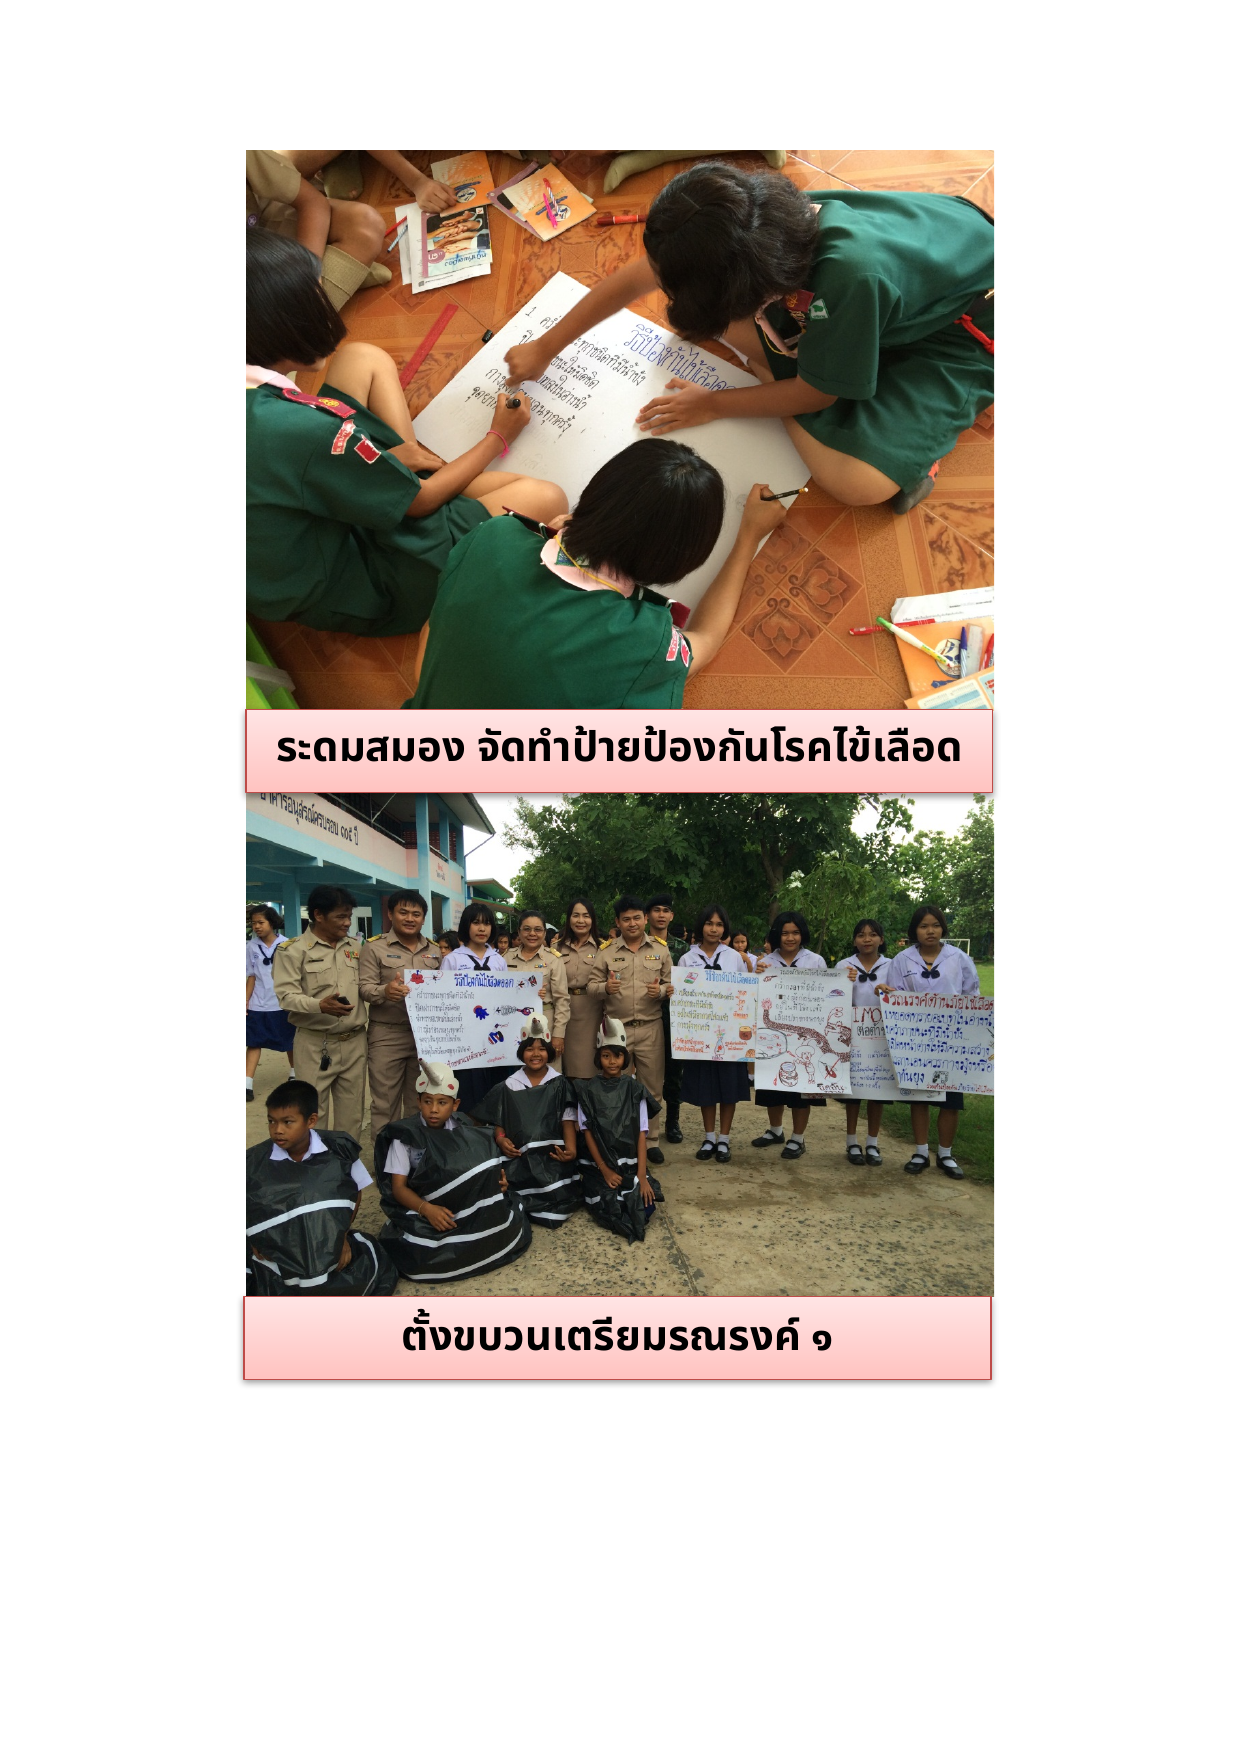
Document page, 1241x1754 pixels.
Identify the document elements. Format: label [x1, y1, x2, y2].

picture [246, 736, 995, 1297]
picture [246, 150, 995, 711]
